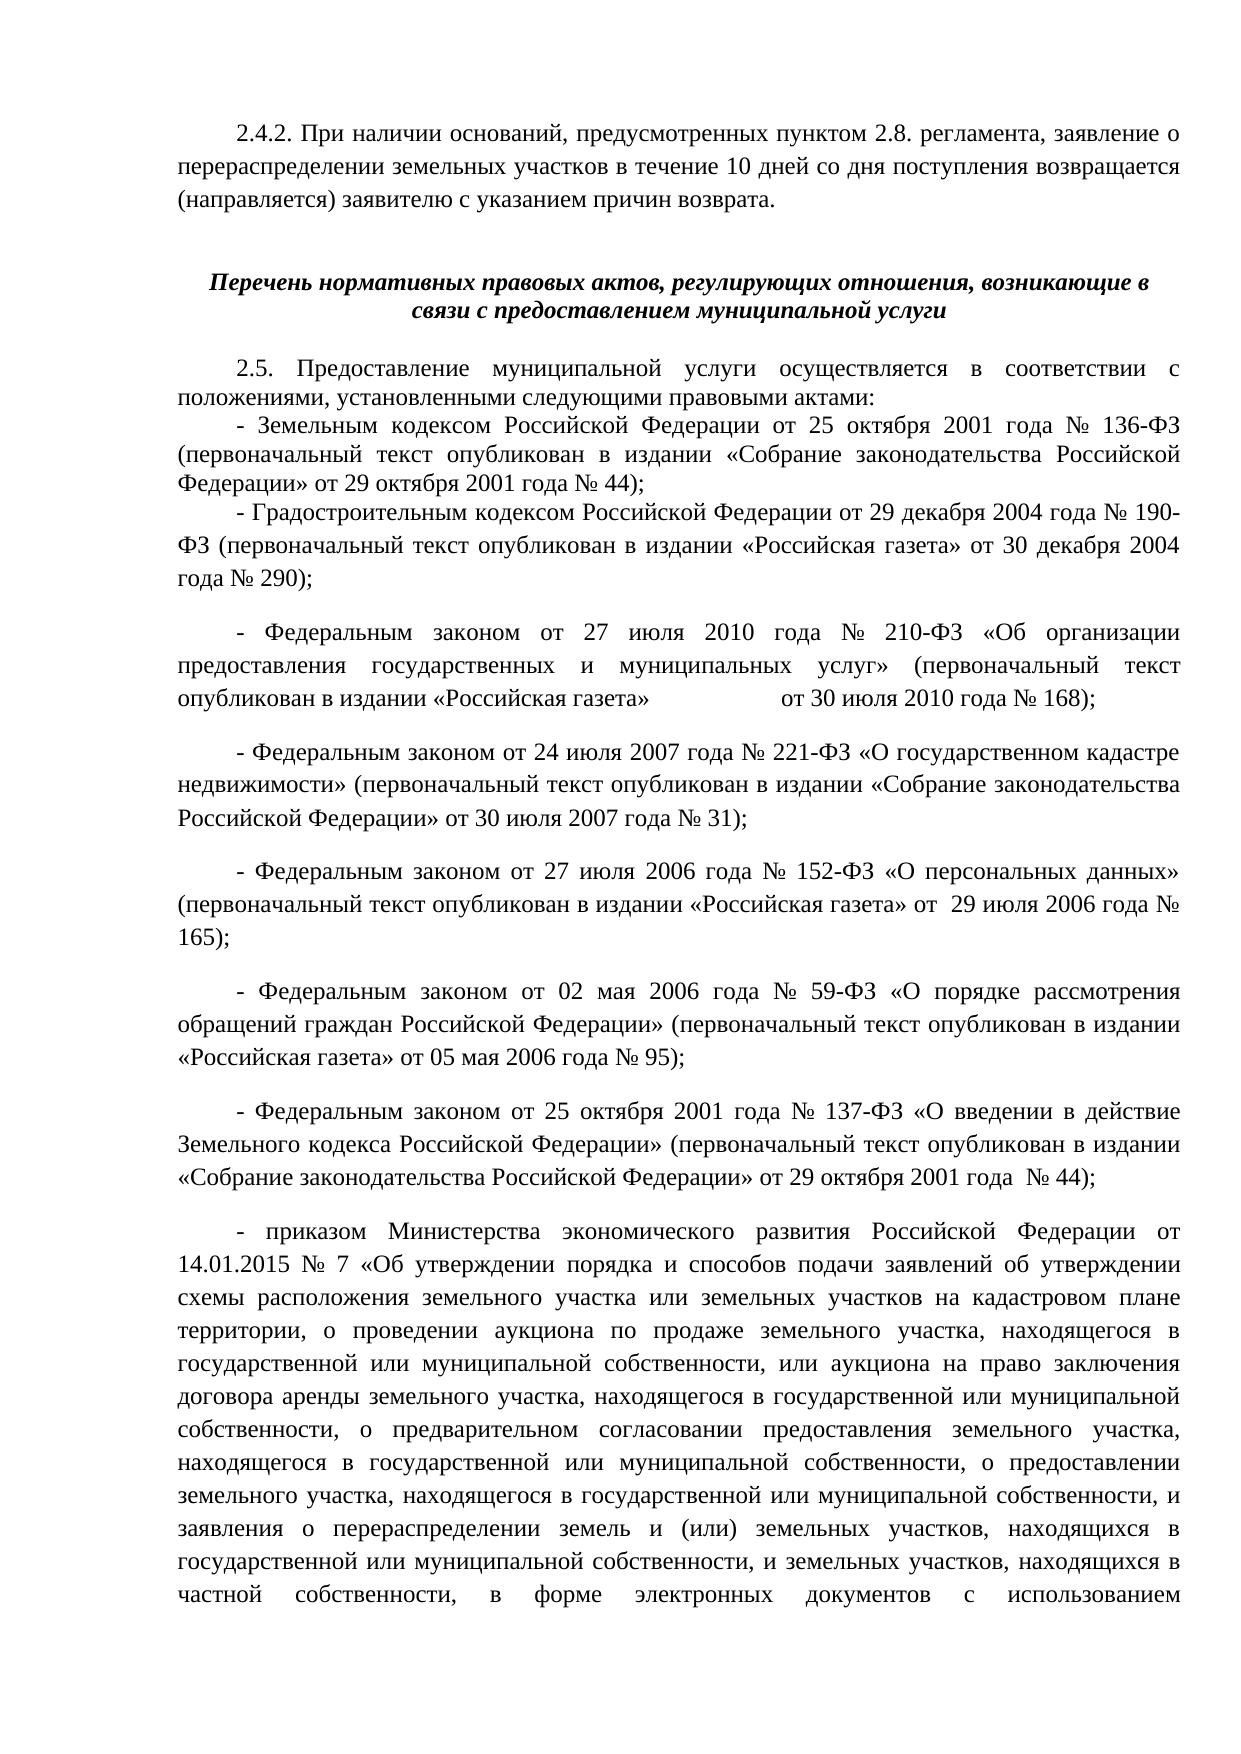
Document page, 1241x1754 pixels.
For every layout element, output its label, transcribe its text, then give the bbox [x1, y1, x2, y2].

text - Федеральным законом от 24 июля 2007 года № 221-ФЗ «О государственном кадастре недвижимости» (первоначальный текст опубликован в издании «Собрание законодательства Российской Федерации» от 30 июля 2007 года № 31); [177, 737, 1181, 831]
text - Градостроительным кодексом Российской Федерации от 29 декабря 2004 года № 190-ФЗ (первоначальный текст опубликован в издании «Российская газета» от 30 декабря 2004 года № 290); [177, 497, 1181, 592]
text 2.4.2. При наличии оснований, предусмотренных пунктом 2.8. регламента, заявление о перераспределении земельных участков в течение 10 дней со дня поступления возвращается (направляется) заявителю с указанием причин возврата. [177, 118, 1181, 213]
text Перечень нормативных правовых актов, регулирующих отношения, возникающие в связи с предоставлением муниципальной услуги [177, 267, 1181, 324]
text - Земельным кодексом Российской Федерации от 25 октября 2001 года № 136-ФЗ (первоначальный текст опубликован в издании «Собрание законодательства Российской Федерации» от 29 октября 2001 года № 44); [177, 411, 1181, 497]
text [177, 1216, 1181, 1608]
text - Федеральным законом от 27 июля 2006 года № 152-ФЗ «О персональных данных» (первоначальный текст опубликован в издании «Российская газета» от 29 июля 2006 года № 165); [177, 856, 1181, 951]
text - Федеральным законом от 25 октября 2001 года № 137-ФЗ «О введении в действие Земельного кодекса Российской Федерации» (первоначальный текст опубликован в издании «Собрание законодательства Российской Федерации» от 29 октября 2001 года № 44); [177, 1096, 1181, 1191]
text 2.5. Предоставление муниципальной услуги осуществляется в соответствии с положениями, установленными следующими правовыми актами: [177, 353, 1181, 411]
text - Федеральным законом от 02 мая 2006 года № 59-ФЗ «О порядке рассмотрения обращений граждан Российской Федерации» (первоначальный текст опубликован в издании «Российская газета» от 05 мая 2006 года № 95); [177, 976, 1181, 1071]
text - Федеральным законом от 27 июля 2010 года № 210-ФЗ «Об организации предоставления государственных и муниципальных услуг» (первоначальный текст опубликован в издании «Российская газета» от 30 июля 2010 года № 168); [177, 617, 1181, 711]
